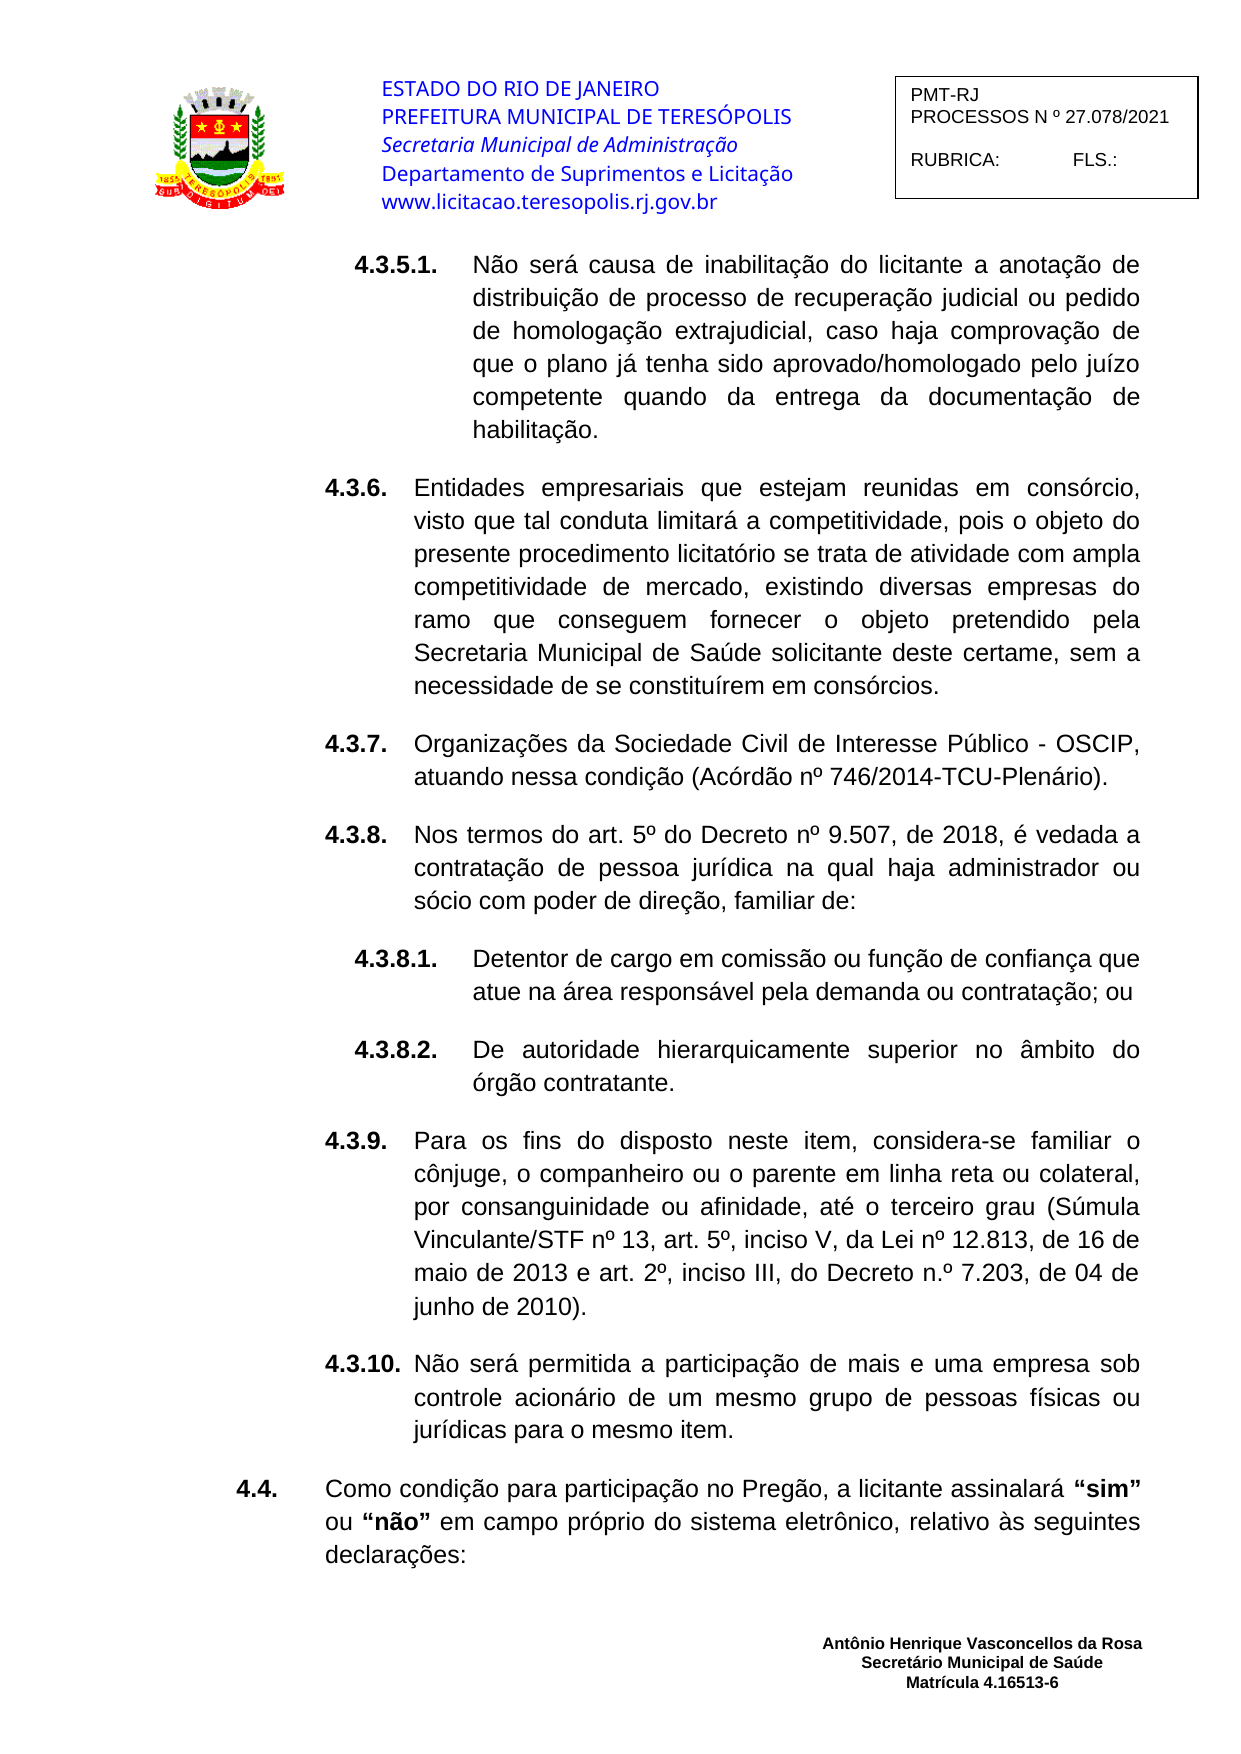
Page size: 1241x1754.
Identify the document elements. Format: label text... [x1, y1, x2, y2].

list Entidades empresariais que estejam reunidas em consórcio, visto que tal conduta limitará a competitividade, pois o objeto do presente procedimento licitatório se trata de atividade com ampla competitividade de mercado, existindo diversas empresas do ramo que conseguem fornecer o objeto pretendido pela Secretaria Municipal de Saúde solicitante deste certame, sem a necessidade de se constituírem em consórcios. [325, 473, 1141, 700]
list De autoridade hierarquicamente superior no âmbito do órgão contratante. [354, 1035, 1141, 1097]
list Para os fins do disposto neste item, considera-se familiar o cônjuge, o companheiro ou o parente em linha reta ou colateral, por consanguinidade ou afinidade, até o terceiro grau (Súmula Vinculante/STF nº 13, art. 5º, inciso V, da Lei nº 12.813, de 16 de maio de 2013 e art. 2º, inciso III, do Decreto n.º 7.203, de 04 de junho de 2010). [325, 1126, 1141, 1320]
list Não será permitida a participação de mais e uma empresa sob controle acionário de um mesmo grupo de pessoas físicas ou jurídicas para o mesmo item. [325, 1349, 1141, 1444]
list Organizações da Sociedade Civil de Interesse Público - OSCIP, atuando nessa condição (Acórdão nº 746/2014-TCU-Plenário). [325, 729, 1141, 791]
picture [155, 87, 285, 209]
list Detentor de cargo em comissão ou função de confiança que atue na área responsável pela demanda ou contratação; ou [354, 944, 1141, 1006]
list Nos termos do art. 5º do Decreto nº 9.507, de 2018, é vedada a contratação de pessoa jurídica na qual haja administrador ou sócio com poder de direção, familiar de: [325, 820, 1141, 915]
list Não será causa de inabilitação do licitante a anotação de distribuição de processo de recuperação judicial ou pedido de homologação extrajudicial, caso haja comprovação de que o plano já tenha sido aprovado/homologado pelo juízo competente quando da entrega da documentação de habilitação. [354, 250, 1141, 444]
list Como condição para participação no Pregão, a licitante assinalará “sim” ou “não” em campo próprio do sistema eletrônico, relativo às seguintes declarações: [236, 1473, 1141, 1568]
